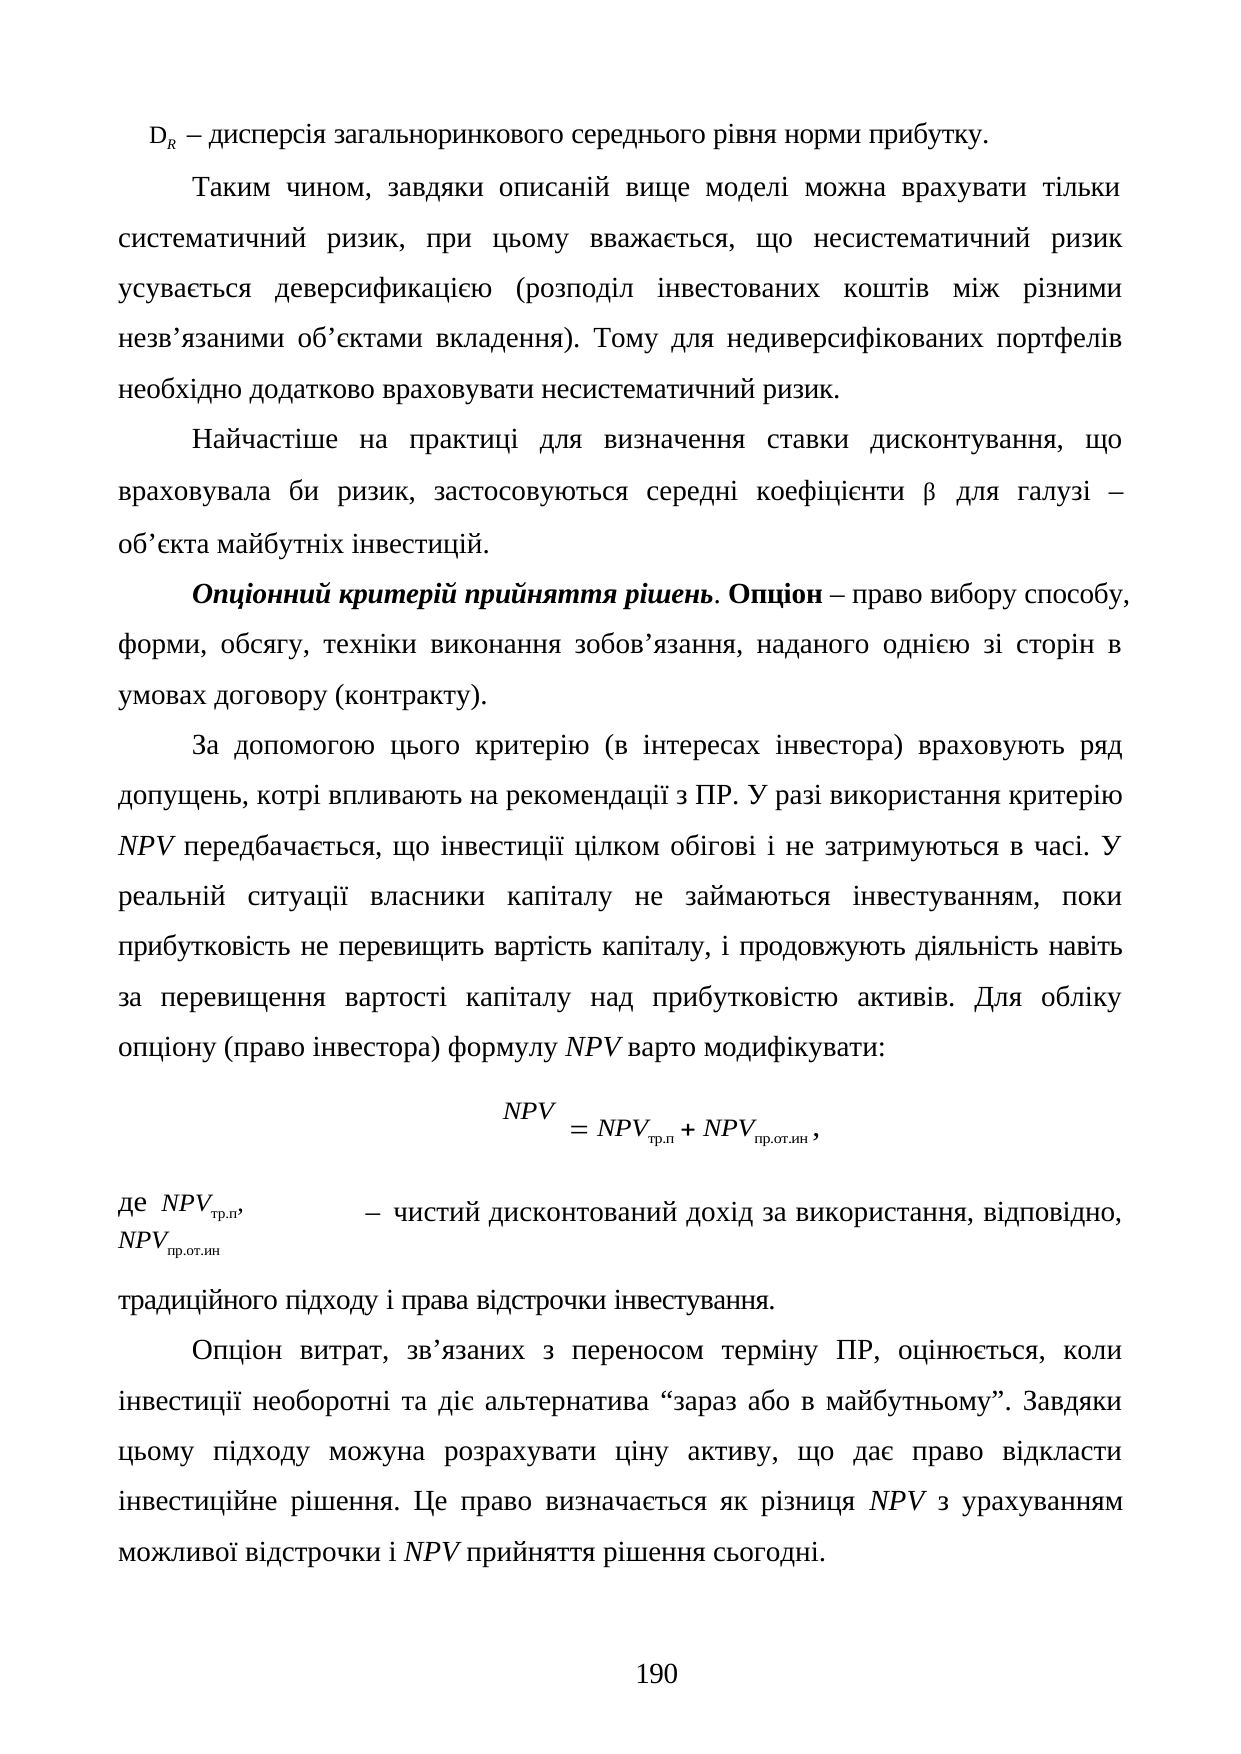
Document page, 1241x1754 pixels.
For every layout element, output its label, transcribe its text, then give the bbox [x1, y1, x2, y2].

text Найчастіше на практиці для визначення ставки дисконтування, що враховувала би ризик, застосовуються середні коефіцієнти β для галузі – об’єкта майбутніх інвестицій. [118, 421, 1123, 559]
text NPV [94, 1096, 556, 1125]
text Опціонний критерій прийняття рішень. Опціон – право вибору способу, [192, 578, 1163, 610]
text систематичний ризик, при цьому вважається, що несистематичний ризик усувається деверсификацією (розподіл інвестованих коштів між різними незв’язаними об’єктами вкладення). Тому для недиверсифікованих портфелів необхідно додатково враховувати несистематичний ризик. [118, 220, 1123, 404]
list чистий дисконтований дохід за використання, відповідно, [365, 1194, 1163, 1227]
text традиційного підходу і права відстрочки інвестування. [118, 1282, 1163, 1315]
text За допомогою цього критерію (в інтересах інвестора) враховують ряд допущень, котрі впливають на рекомендації з ПР. У разі використання критерію NPV передбачається, що інвестиції цілком обігові і не затримуються в часі. У реальній ситуації власники капіталу не займаються інвестуванням, поки прибутковість не перевищить вартість капіталу, і продовжують діяльність навіть за перевищення вартості капіталу над прибутковістю активів. Для обліку опціону (право інвестора) формулу NPV варто модифікувати: [118, 727, 1123, 1063]
text Таким чином, завдяки описаній вище моделі можна врахувати тільки [192, 169, 1163, 203]
text  NPVтр.п  NPVпр.от.ин , [568, 1109, 1163, 1149]
text форми, обсягу, техніки виконання зобов’язання, наданого однією зі сторін в умовах договору (контракту). [118, 627, 1122, 710]
text Опціон витрат, зв’язаних з переносом терміну ПР, оцінюється, коли інвестиції необоротні та діє альтернатива “зараз або в майбутньому”. Завдяки цьому підходу можyна розрахувати ціну активу, що дає право відкласти інвестиційне рішення. Це право визначається як різниця NPV з урахуванням можливої відстрочки і NPV прийняття рішення сьогодні. [118, 1332, 1123, 1567]
text DR – дисперсія загальноринкового середнього рівня норми прибутку. [149, 116, 1163, 152]
text де NPVтр.п, NPVпр.от.ин [118, 1184, 351, 1261]
